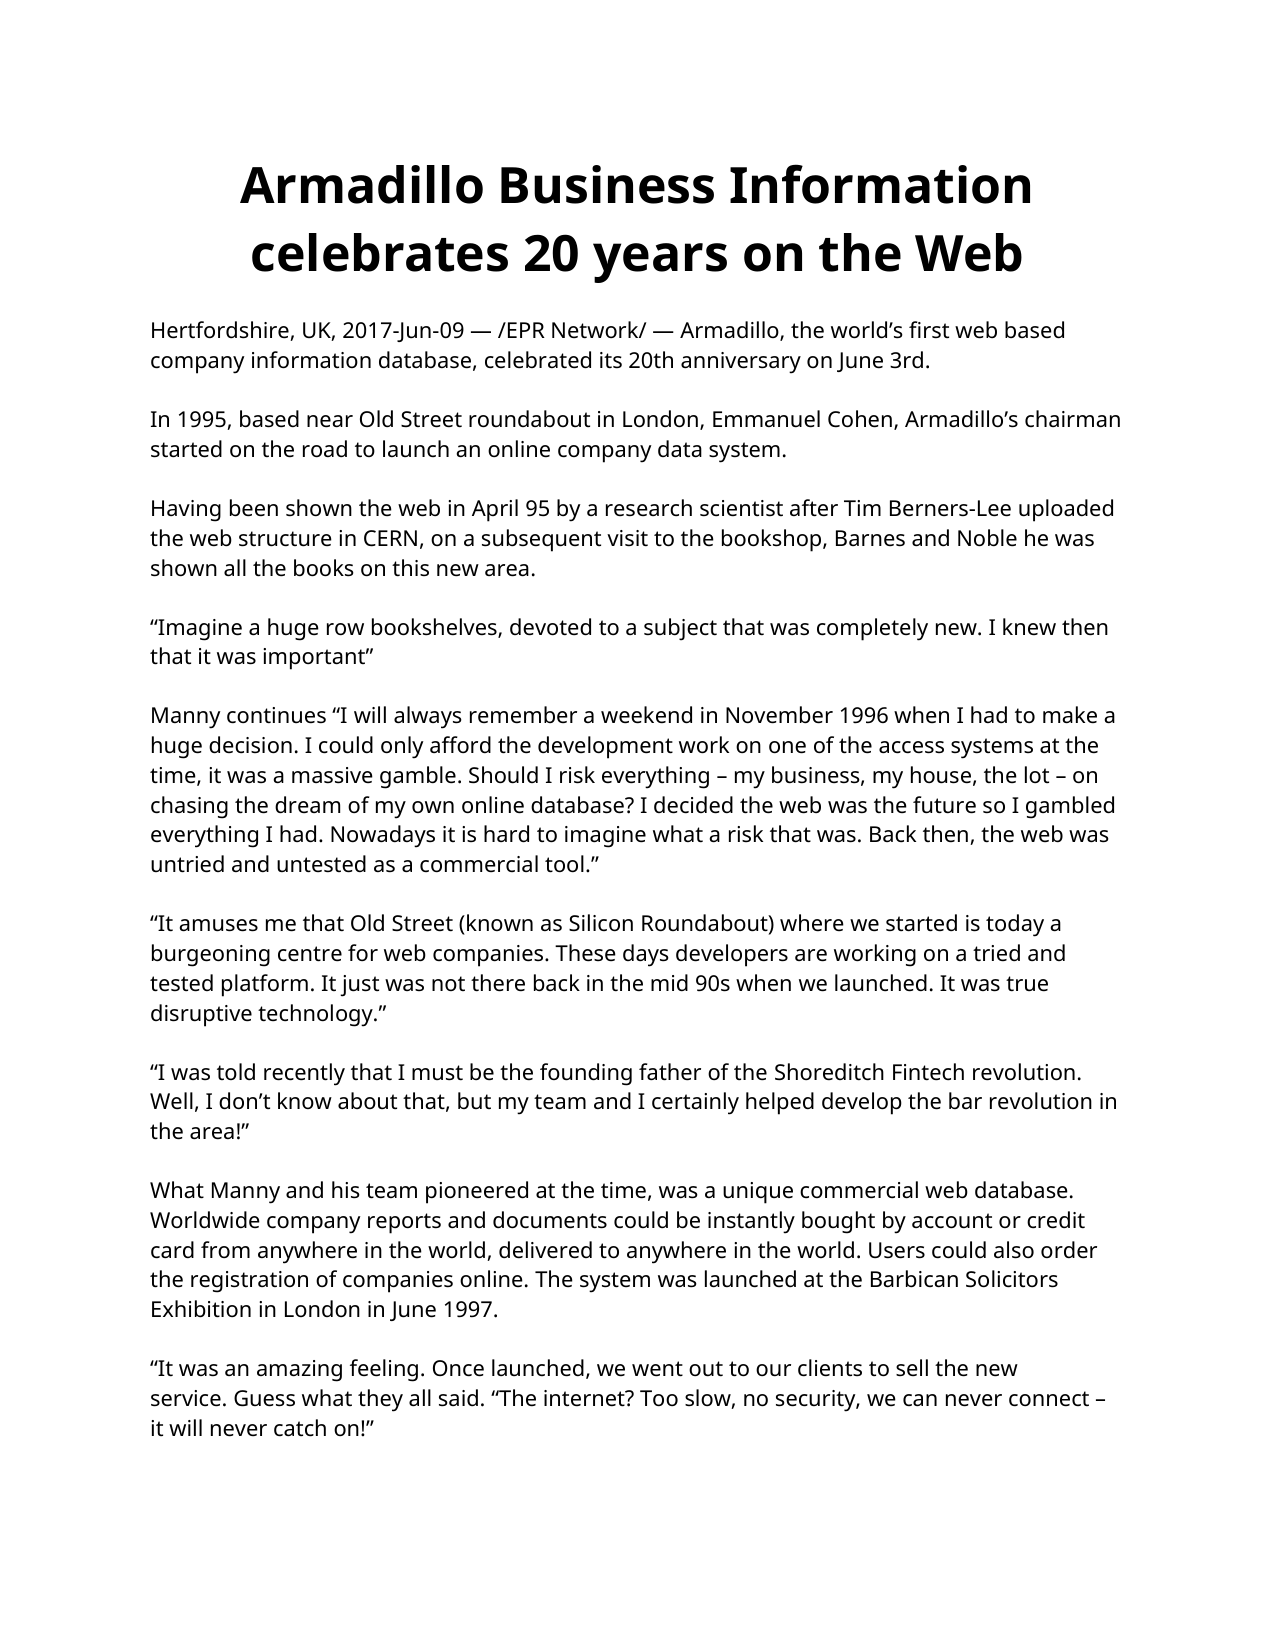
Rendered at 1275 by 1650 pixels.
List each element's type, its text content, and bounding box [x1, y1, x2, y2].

text Hertfordshire, UK, 2017-Jun-09 — /EPR Network/ — Armadillo, the world’s first web based company information database, celebrated its 20th anniversary on June 3rd. [150, 315, 1125, 375]
text “It amuses me that Old Street (known as Silicon Roundabout) where we started is today a burgeoning centre for web companies. These days developers are working on a tried and tested platform. It just was not there back in the mid 90s when we launched. It was true disruptive technology.” [150, 908, 1125, 1027]
text Having been shown the web in April 95 by a research scientist after Tim Berners-Lee uploaded the web structure in CERN, on a subsequent visit to the bookshop, Barnes and Noble he was shown all the books on this new area. [150, 493, 1125, 582]
text “It was an amazing feeling. Once launched, we went out to our clients to sell the new service. Guess what they all said. “The internet? Too slow, no security, we can never connect – it will never catch on!” [150, 1353, 1125, 1442]
text Manny continues “I will always remember a weekend in November 1996 when I had to make a huge decision. I could only afford the development work on one of the access systems at the time, it was a massive gamble. Should I risk everything – my business, my house, the lot – on chasing the dream of my own online database? I decided the web was the future so I gambled everything I had. Nowadays it is hard to imagine what a risk that was. Back then, the web was untried and untested as a commercial tool.” [150, 700, 1125, 879]
text What Manny and his team pioneered at the time, was a unique commercial web database. Worldwide company reports and documents could be instantly bought by account or credit card from anywhere in the world, delivered to anywhere in the world. Users could also order the registration of companies online. The system was launched at the Barbican Solicitors Exhibition in London in June 1997. [150, 1175, 1125, 1324]
text Armadillo Business Information celebrates 20 years on the Web [150, 150, 1125, 286]
text In 1995, based near Old Street roundabout in London, Emmanuel Cohen, Armadillo’s chairman started on the road to launch an online company data system. [150, 404, 1125, 464]
text “I was told recently that I must be the founding father of the Shoreditch Fintech revolution. Well, I don’t know about that, but my team and I certainly helped develop the bar revolution in the area!” [150, 1056, 1125, 1146]
text “Imagine a huge row bookshelves, devoted to a subject that was completely new. I knew then that it was important” [150, 611, 1125, 671]
